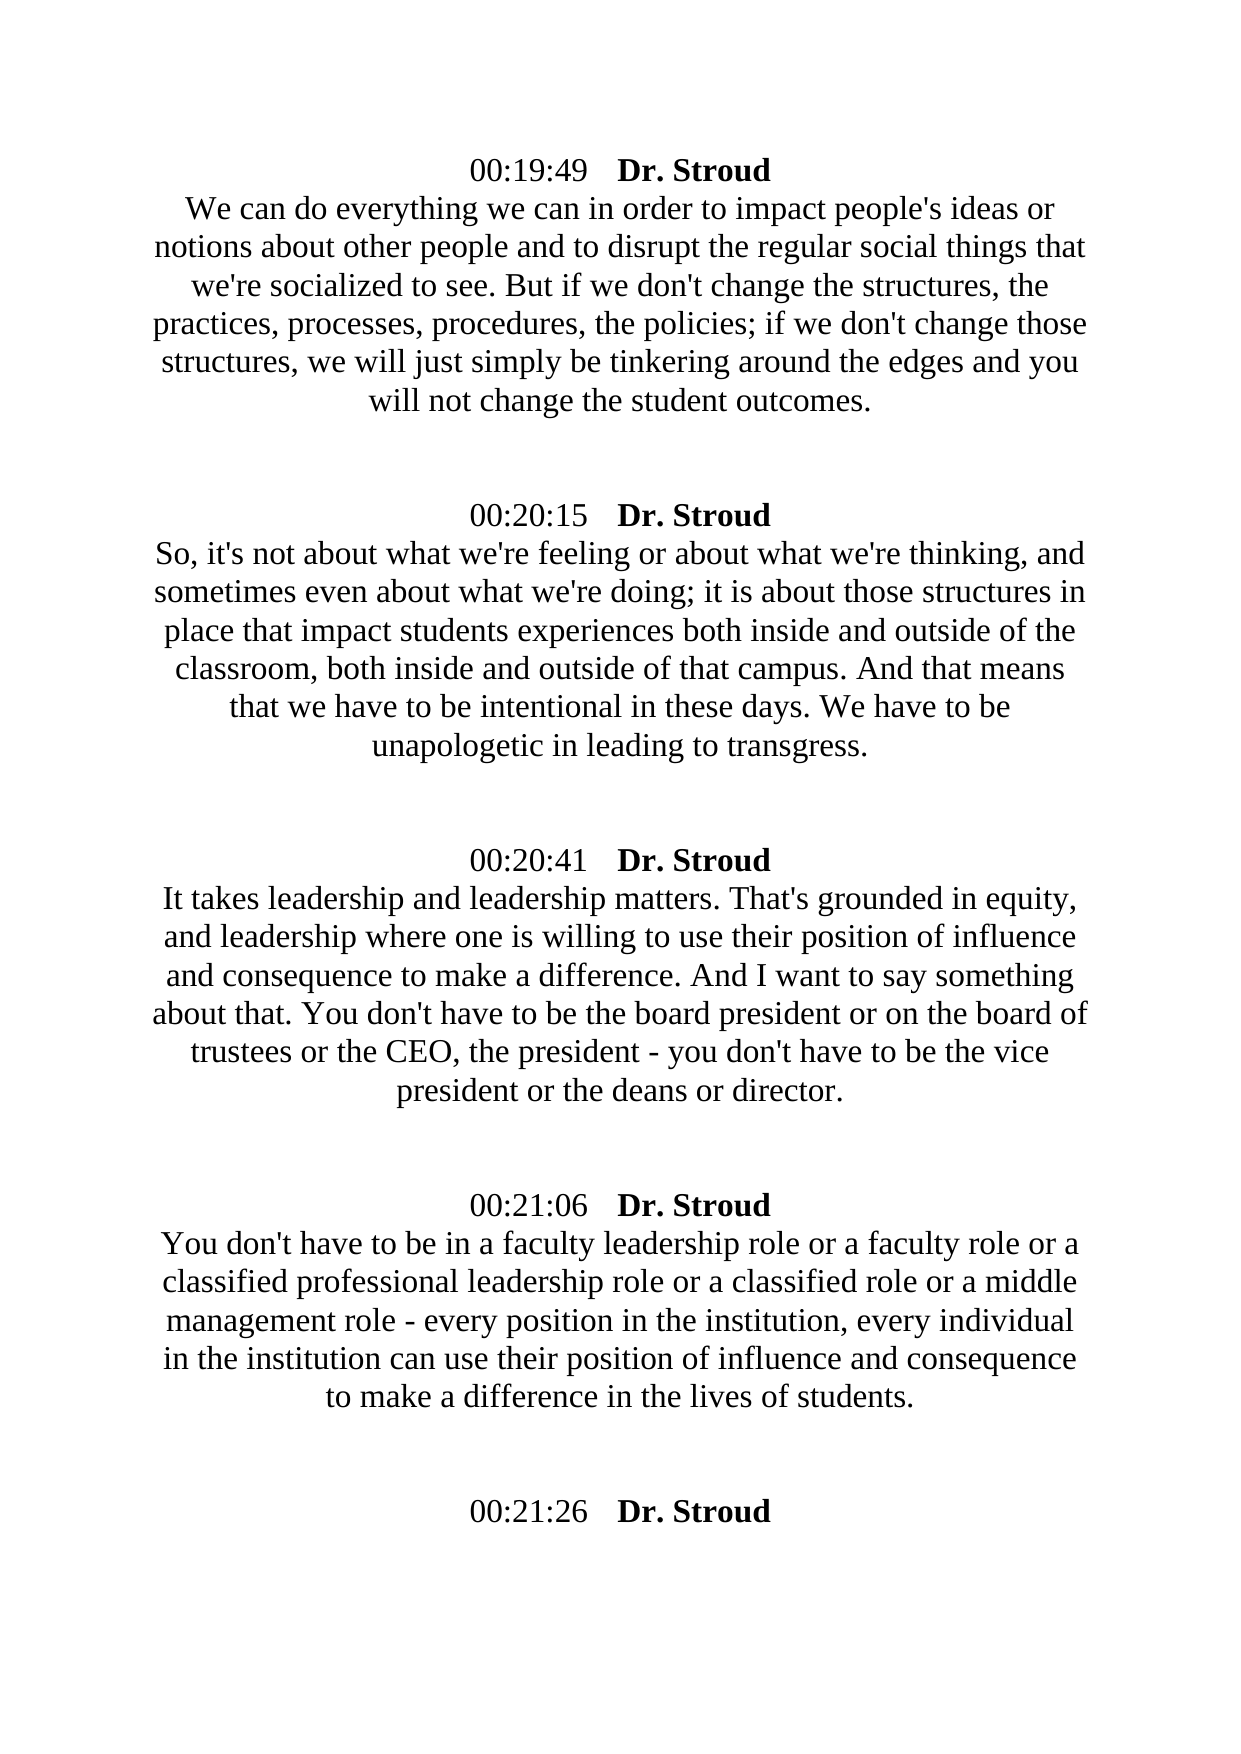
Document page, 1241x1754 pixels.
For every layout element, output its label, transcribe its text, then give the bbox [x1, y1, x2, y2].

subtitle So, it's not about what we're feeling or about what we're thinking, and sometimes even about what we're doing; it is about those structures in place that impact students experiences both inside and outside of the classroom, both inside and outside of that campus. And that means that we have to be intentional in these days. We have to be unapologetic in leading to transgress. [150, 533, 1090, 802]
subtitle It takes leadership and leadership matters. That's grounded in equity, and leadership where one is willing to use their position of influence and consequence to make a difference. And I want to say something about that. You don't have to be the board president or on the board of trustees or the CEO, the president - you don't have to be the vice president or the deans or director. [150, 878, 1090, 1147]
subtitle 00:21:26 Dr. Stroud [150, 1492, 1090, 1530]
subtitle 00:19:49 Dr. Stroud [150, 150, 1090, 188]
subtitle 00:20:41 Dr. Stroud [150, 840, 1090, 878]
subtitle We can do everything we can in order to impact people's ideas or notions about other people and to disrupt the regular social things that we're socialized to see. But if we don't change the structures, the practices, processes, procedures, the policies; if we don't change those structures, we will just simply be tinkering around the edges and you will not change the student outcomes. [150, 188, 1090, 457]
subtitle 00:21:06 Dr. Stroud [150, 1185, 1090, 1223]
subtitle 00:20:15 Dr. Stroud [150, 495, 1090, 533]
subtitle You don't have to be in a faculty leadership role or a faculty role or a classified professional leadership role or a classified role or a middle management role - every position in the institution, every individual in the institution can use their position of influence and consequence to make a difference in the lives of students. [150, 1223, 1090, 1453]
